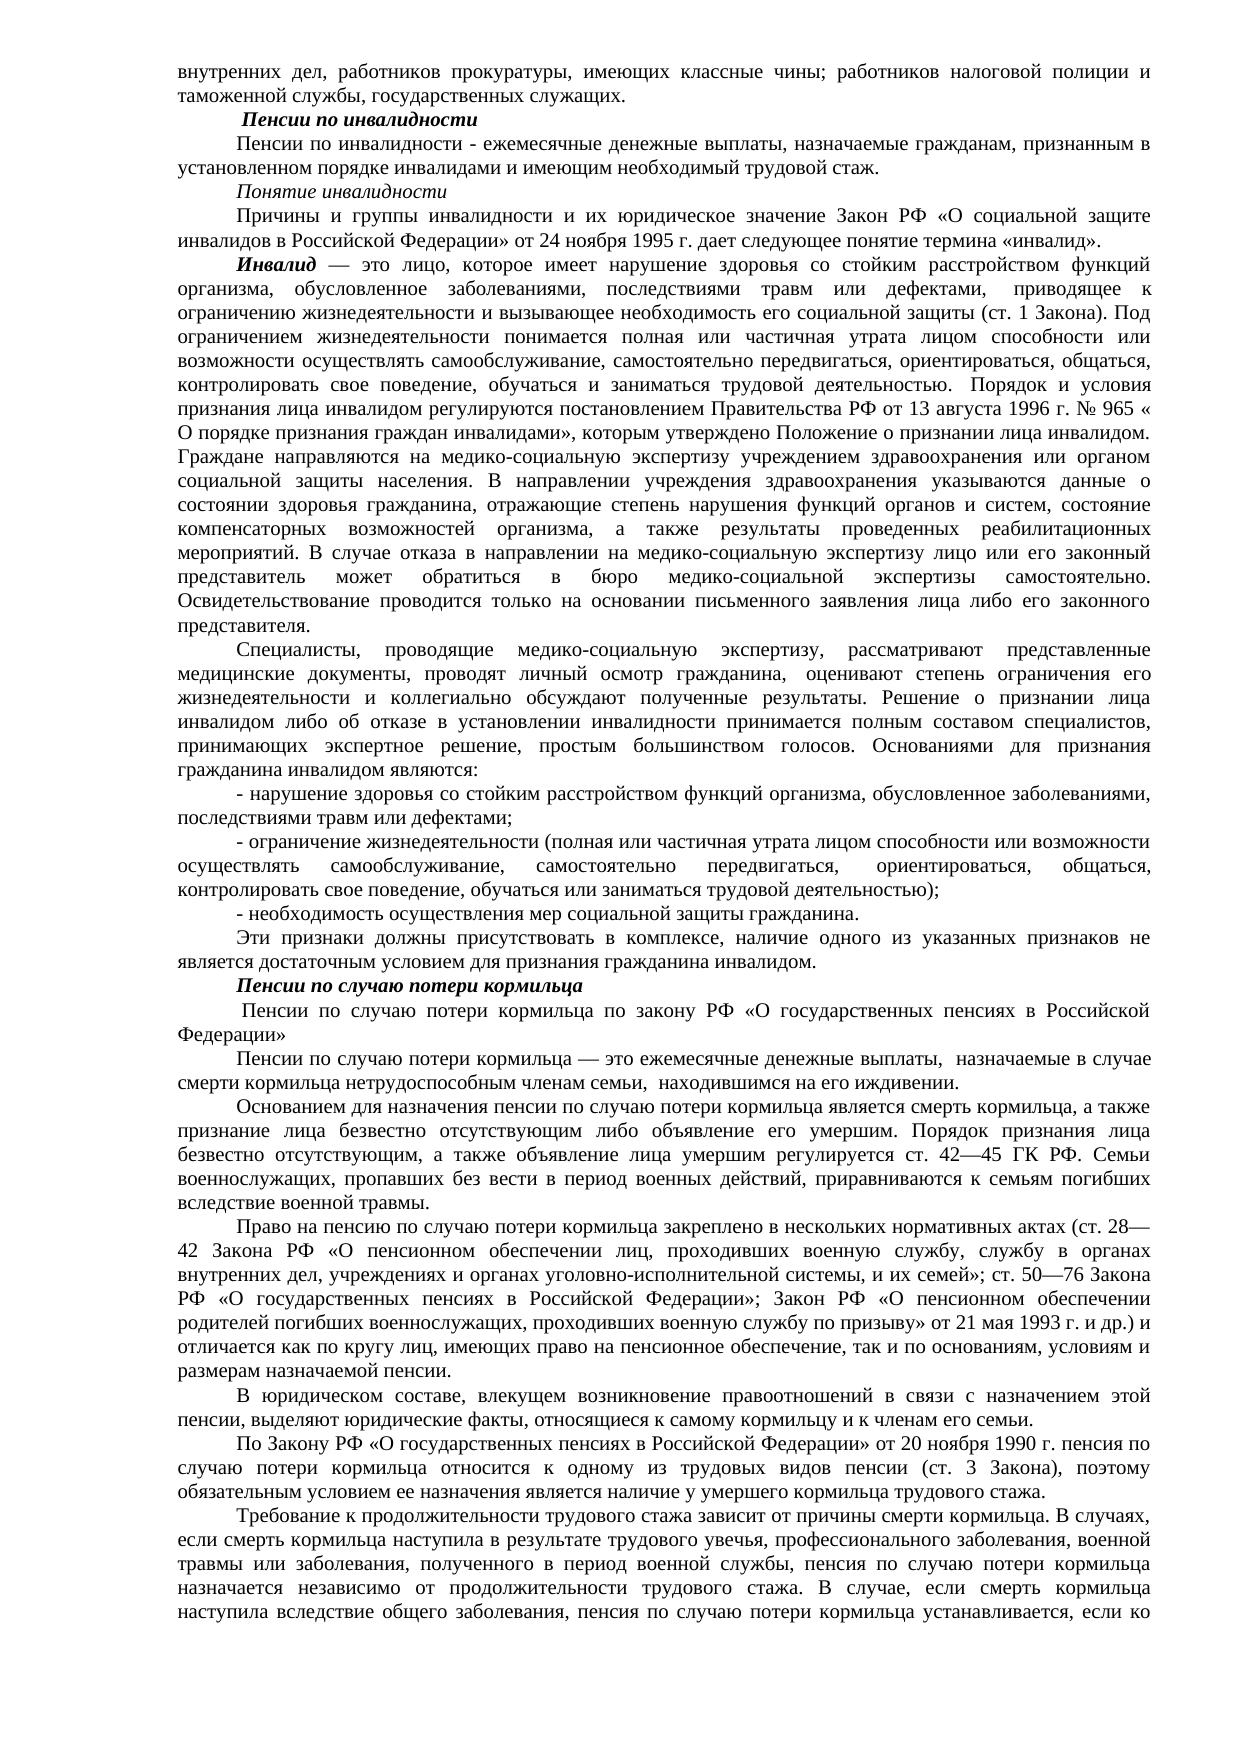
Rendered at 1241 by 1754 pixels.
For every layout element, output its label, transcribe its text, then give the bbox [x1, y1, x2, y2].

text Эти признаки должны присутствовать в комплексе, наличие одного из указанных признаков не является достаточным условием для признания гражданина инвалидом. [177, 925, 1152, 973]
text Основанием для назначения пенсии по случаю потери кормильца является смерть кормильца, а также признание лица безвестно отсутствующим либо объявление его умершим. Порядок признания лица безвестно отсутствующим, а также объявление лица умершим регулируется ст. 42—45 ГК РФ. Семьи военнослужащих, пропавших без вести в период военных действий, приравниваются к семьям погибших вследствие военной травмы. [177, 1094, 1152, 1214]
text Инвалид — это лицо, которое имеет нарушение здоровья со стойким расстройством функций организма, обусловленное заболеваниями, последствиями травм или дефектами, приводящее к ограничению жизнедеятельности и вызывающее необходимость его социальной защиты (ст. 1 Закона). Под ограничением жизнедеятельности понимается полная или частичная утрата лицом способности или возможности осуществлять самообслуживание, самостоятельно передвигаться, ориентироваться, общаться, контролировать свое поведение, обучаться и заниматься трудовой деятельностью. Порядок и условия признания лица инвалидом регулируются постановлением Правительства РФ от 13 августа 1996 г. № 965 « О порядке признания граждан инвалидами», которым утверждено Положение о признании лица инвалидом. Граждане направляются на медико-социальную экспертизу учреждением здравоохранения или органом социальной защиты населения. В направлении учреждения здравоохранения указываются данные о состоянии здоровья гражданина, отражающие степень нарушения функций органов и систем, состояние компенсаторных возможностей организма, а также результаты проведенных реабилитационных мероприятий. В случае отказа в направлении на медико-социальную экспертизу лицо или его законный представитель может обратиться в бюро медико-социальной экспертизы самостоятельно. Освидетельствование проводится только на основании письменного заявления лица либо его законного представителя. [177, 252, 1152, 637]
text - нарушение здоровья со стойким расстройством функций организма, обусловленное заболеваниями, последствиями травм или дефектами; [177, 781, 1152, 829]
text В юридическом составе, влекущем возникновение правоотношений в связи с назначением этой пенсии, выделяют юридические факты, относящиеся к самому кормильцу и к членам его семьи. [177, 1382, 1152, 1431]
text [177, 59, 1152, 107]
text Пенсии по инвалидности - ежемесячные денежные выплаты, назначаемые гражданам, признанным в установленном порядке инвалидами и имеющим необходимый трудовой стаж. [177, 131, 1152, 179]
text По Закону РФ «О государственных пенсиях в Российской Федерации» от 20 ноября 1990 г. пенсия по случаю потери кормильца относится к одному из трудовых видов пенсии (ст. 3 Закона), поэтому обязательным условием ее назначения является наличие у умершего кормильца трудового стажа. [177, 1431, 1152, 1503]
text Пенсии по случаю потери кормильца [177, 973, 1152, 997]
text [177, 1503, 1152, 1623]
text Специалисты, проводящие медико-социальную экспертизу, рассматривают представленные медицинские документы, проводят личный осмотр гражданина, оценивают степень ограничения его жизнедеятельности и коллегиально обсуждают полученные результаты. Решение о признании лица инвалидом либо об отказе в установлении инвалидности принимается полным составом специалистов, принимающих экспертное решение, простым большинством голосов. Основаниями для признания гражданина инвалидом являются: [177, 637, 1152, 781]
text Право на пенсию по случаю потери кормильца закреплено в нескольких нормативных актах (ст. 28—42 Закона РФ «О пенсионном обеспечении лиц, проходивших военную службу, службу в органах внутренних дел, учреждениях и органах уголовно-исполнительной системы, и их семей»; ст. 50—76 Закона РФ «О государственных пенсиях в Российской Федерации»; Закон РФ «О пенсионном обеспечении родителей погибших военнослужащих, проходивших военную службу по призыву» от 21 мая 1993 г. и др.) и отличается как по кругу лиц, имеющих право на пенсионное обеспечение, так и по основаниям, условиям и размерам назначаемой пенсии. [177, 1214, 1152, 1382]
text Пенсии по случаю потери кормильца по закону РФ «О государственных пенсиях в Российской Федерации» [177, 997, 1152, 1046]
text Причины и группы инвалидности и их юридическое значение Закон РФ «О социальной защите инвалидов в Российской Федерации» от 24 ноября 1995 г. дает следующее понятие термина «инвалид». [177, 203, 1152, 252]
text Понятие инвалидности [177, 179, 1152, 203]
text - ограничение жизнедеятельности (полная или частичная утрата лицом способности или возможности осуществлять самообслуживание, самостоятельно передвигаться, ориентироваться, общаться, контролировать свое поведение, обучаться или заниматься трудовой деятельностью); [177, 829, 1152, 901]
text Пенсии по инвалидности [177, 107, 1152, 131]
text Пенсии по случаю потери кормильца — это ежемесячные денежные выплаты, назначаемые в случае смерти кормильца нетрудоспособным членам семьи, находившимся на его иждивении. [177, 1046, 1152, 1094]
text - необходимость осуществления мер социальной защиты гражданина. [177, 901, 1152, 925]
